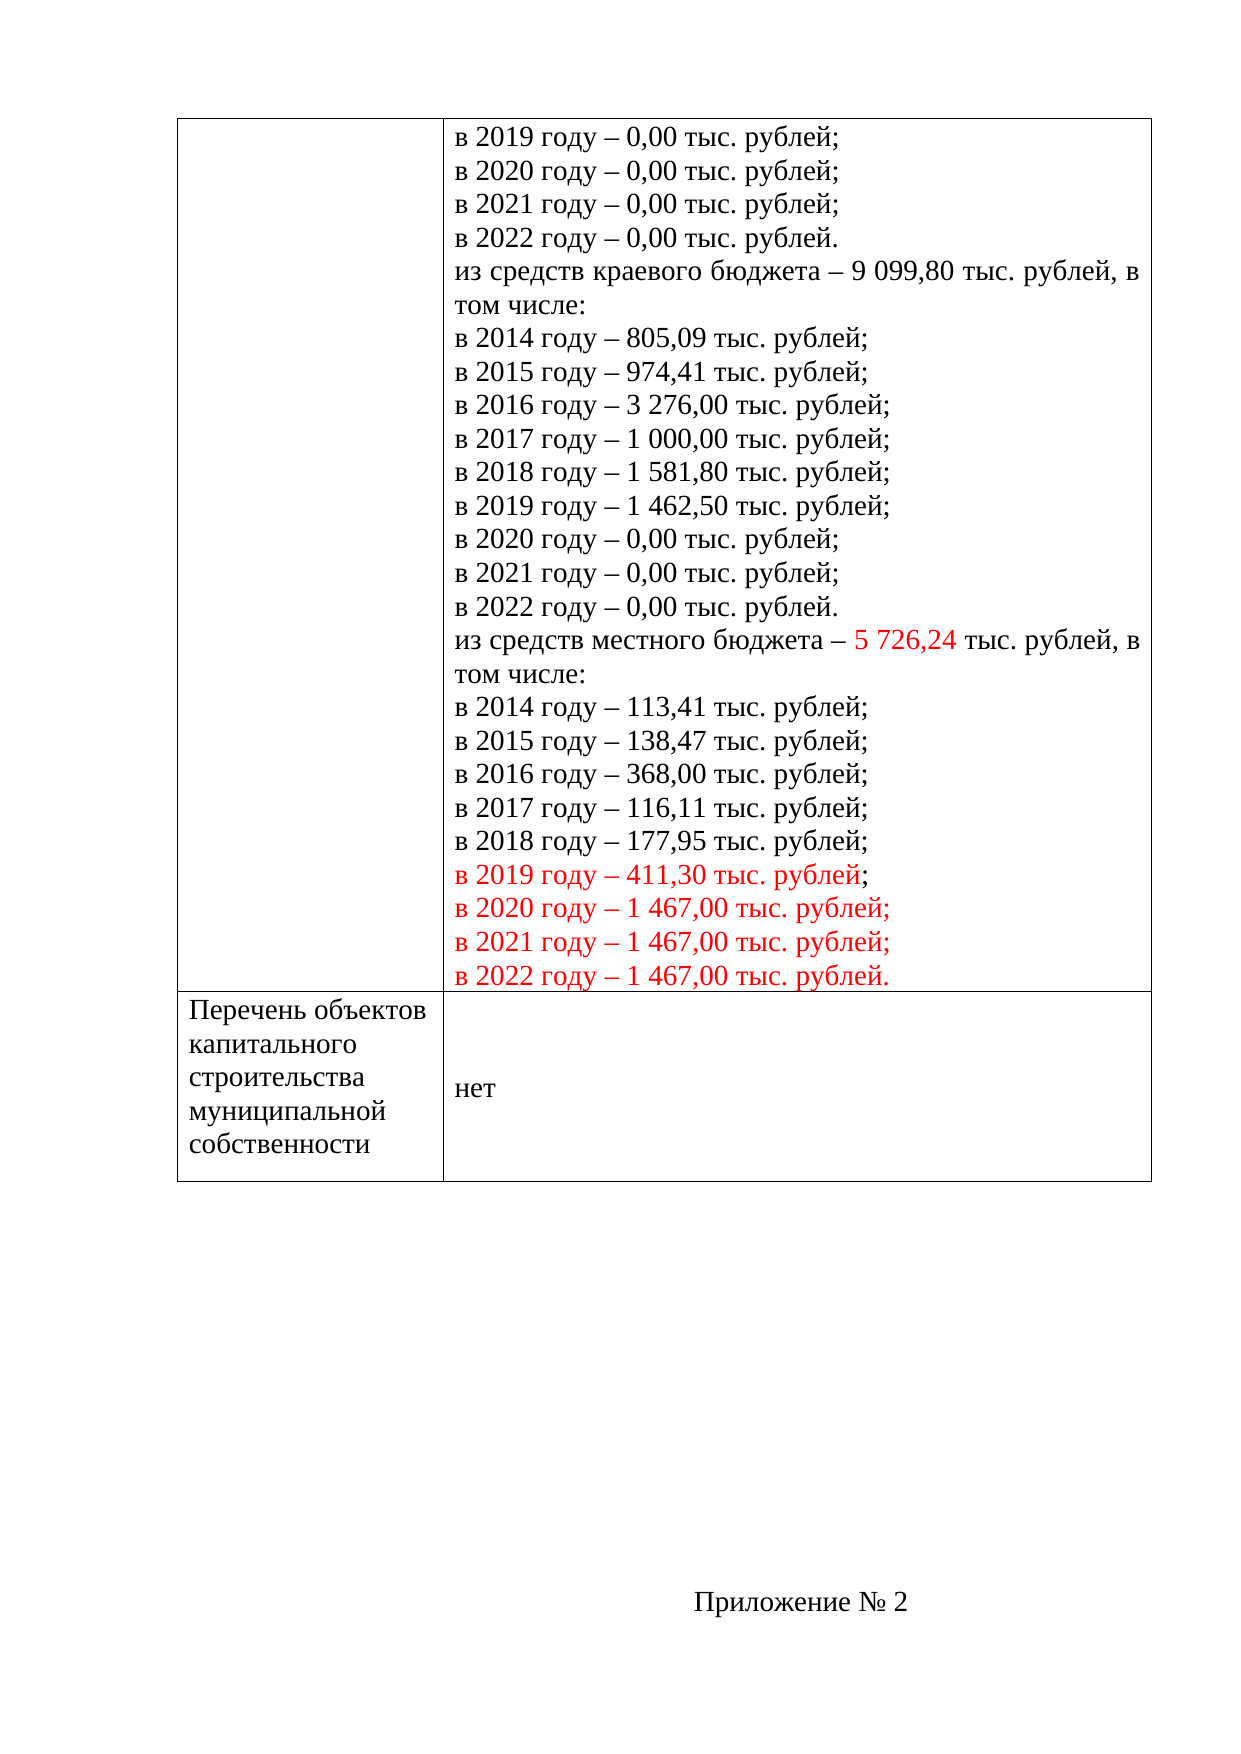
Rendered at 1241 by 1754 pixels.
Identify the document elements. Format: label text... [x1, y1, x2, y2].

text Приложение № 2 [620, 1584, 1152, 1618]
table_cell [444, 119, 1151, 991]
table_cell Перечень объектов капитального строительства муниципальной собственности [178, 992, 443, 1181]
table_cell нет [444, 992, 1151, 1181]
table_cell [178, 119, 443, 991]
